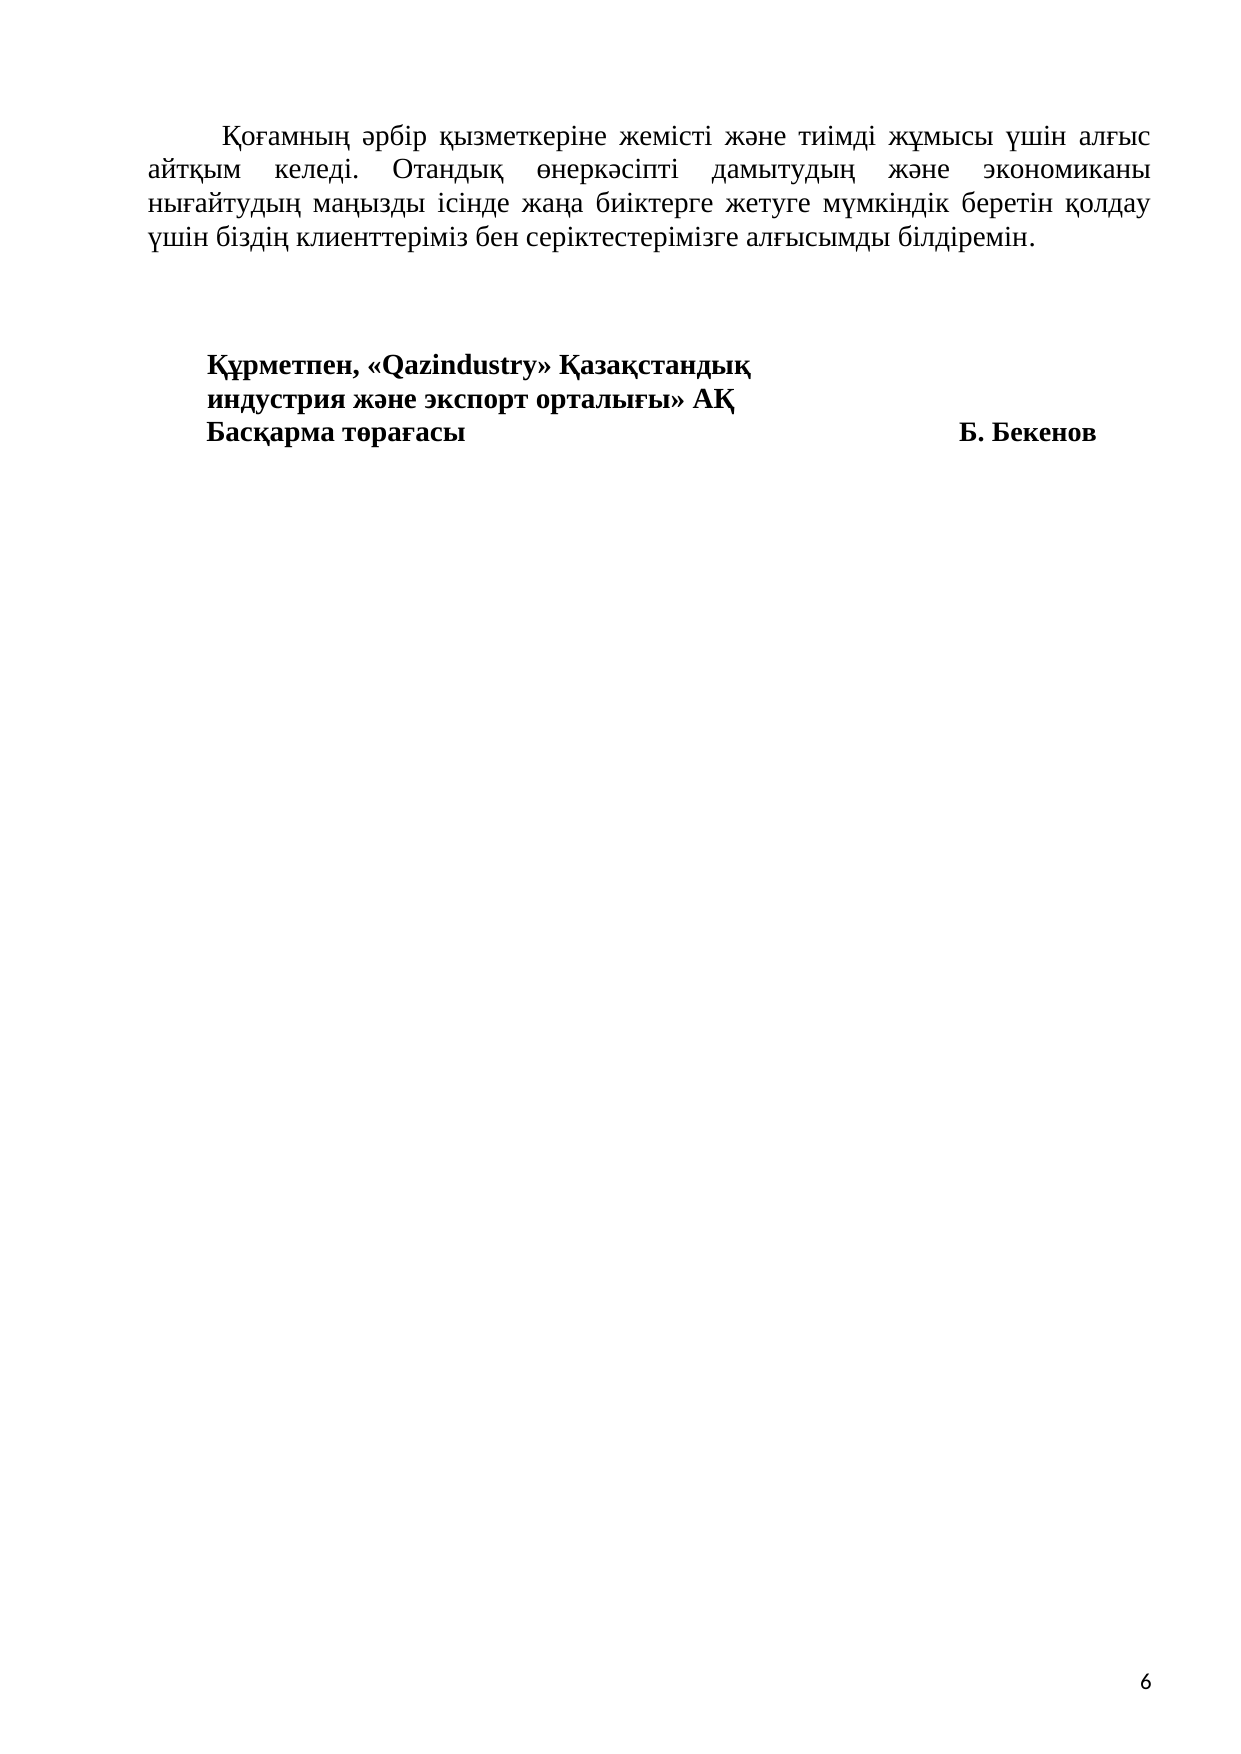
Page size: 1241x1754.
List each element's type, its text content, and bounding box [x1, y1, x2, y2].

text Басқарма төрағасы Б. Бекенов [148, 414, 1152, 448]
text Құрметпен, «Qazindustry» Қазақстандық [148, 347, 1152, 381]
text индустрия және экспорт орталығы» АҚ [148, 381, 1152, 414]
text Қоғамның әрбір қызметкеріне жемісті және тиімді жұмысы үшін алғыс айтқым келеді. Отандық өнеркәсіпті дамытудың және экономиканы нығайтудың маңызды ісінде жаңа биіктерге жетуге мүмкіндік беретін қолдау үшін біздің клиенттеріміз бен серіктестерімізге алғысымды білдіремін. [148, 118, 1152, 252]
